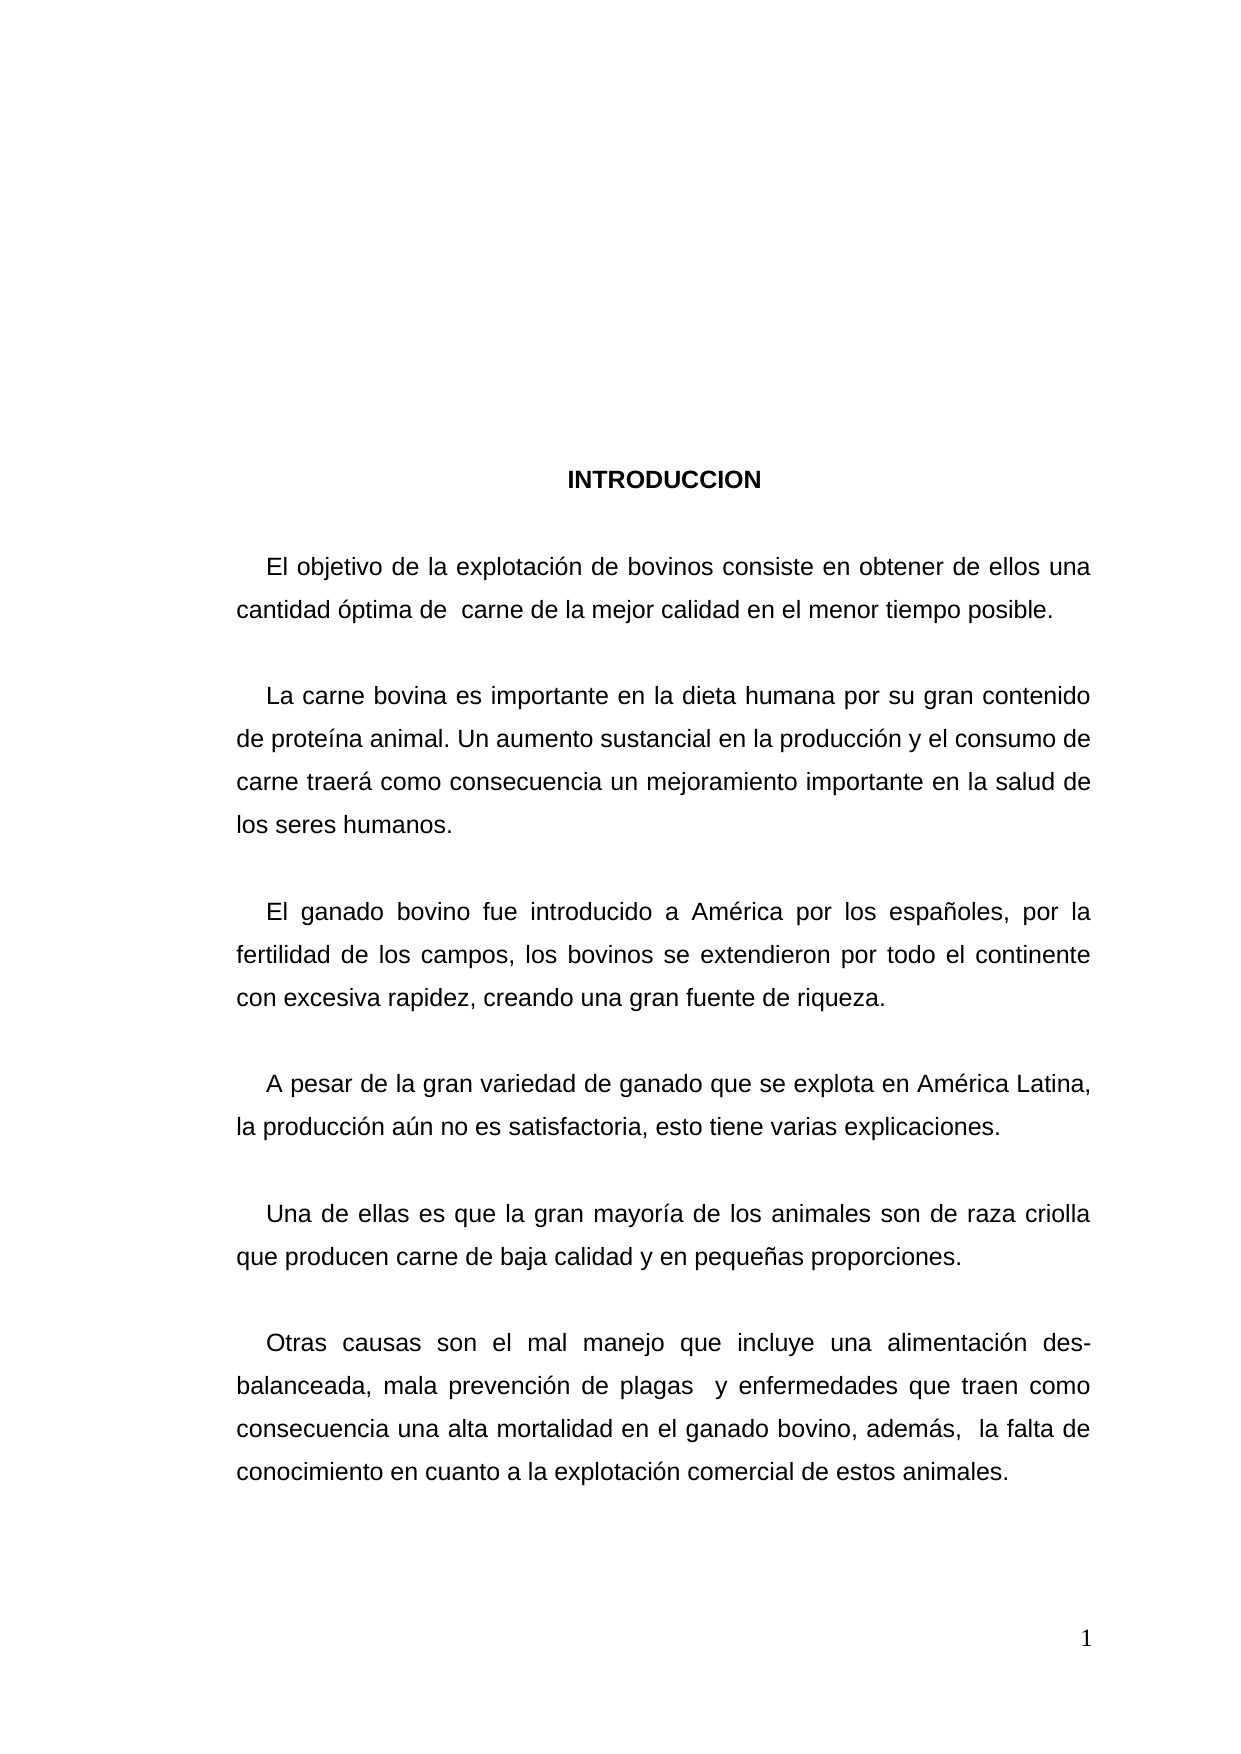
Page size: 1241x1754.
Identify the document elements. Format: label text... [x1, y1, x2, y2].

text Una de ellas es que la gran mayoría de los animales son de raza criolla que producen carne de baja calidad y en pequeñas proporciones. [236, 1199, 1092, 1271]
text A pesar de la gran variedad de ganado que se explota en América Latina, la producción aún no es satisfactoria, esto tiene varias explicaciones. [236, 1069, 1092, 1141]
text El ganado bovino fue introducido a América por los españoles, por la fertilidad de los campos, los bovinos se extendieron por todo el continente con excesiva rapidez, creando una gran fuente de riqueza. [236, 897, 1092, 1012]
text La carne bovina es importante en la dieta humana por su gran contenido de proteína animal. Un aumento sustancial en la producción y el consumo de carne traerá como consecuencia un mejoramiento importante en la salud de los seres humanos. [236, 681, 1092, 839]
text Otras causas son el mal manejo que incluye una alimentación des-balanceada, mala prevención de plagas y enfermedades que traen como consecuencia una alta mortalidad en el ganado bovino, además, la falta de conocimiento en cuanto a la explotación comercial de estos animales. [236, 1328, 1092, 1486]
subtitle INTRODUCCION [236, 466, 1092, 494]
text El objetivo de la explotación de bovinos consiste en obtener de ellos una cantidad óptima de carne de la mejor calidad en el menor tiempo posible. [236, 552, 1092, 624]
